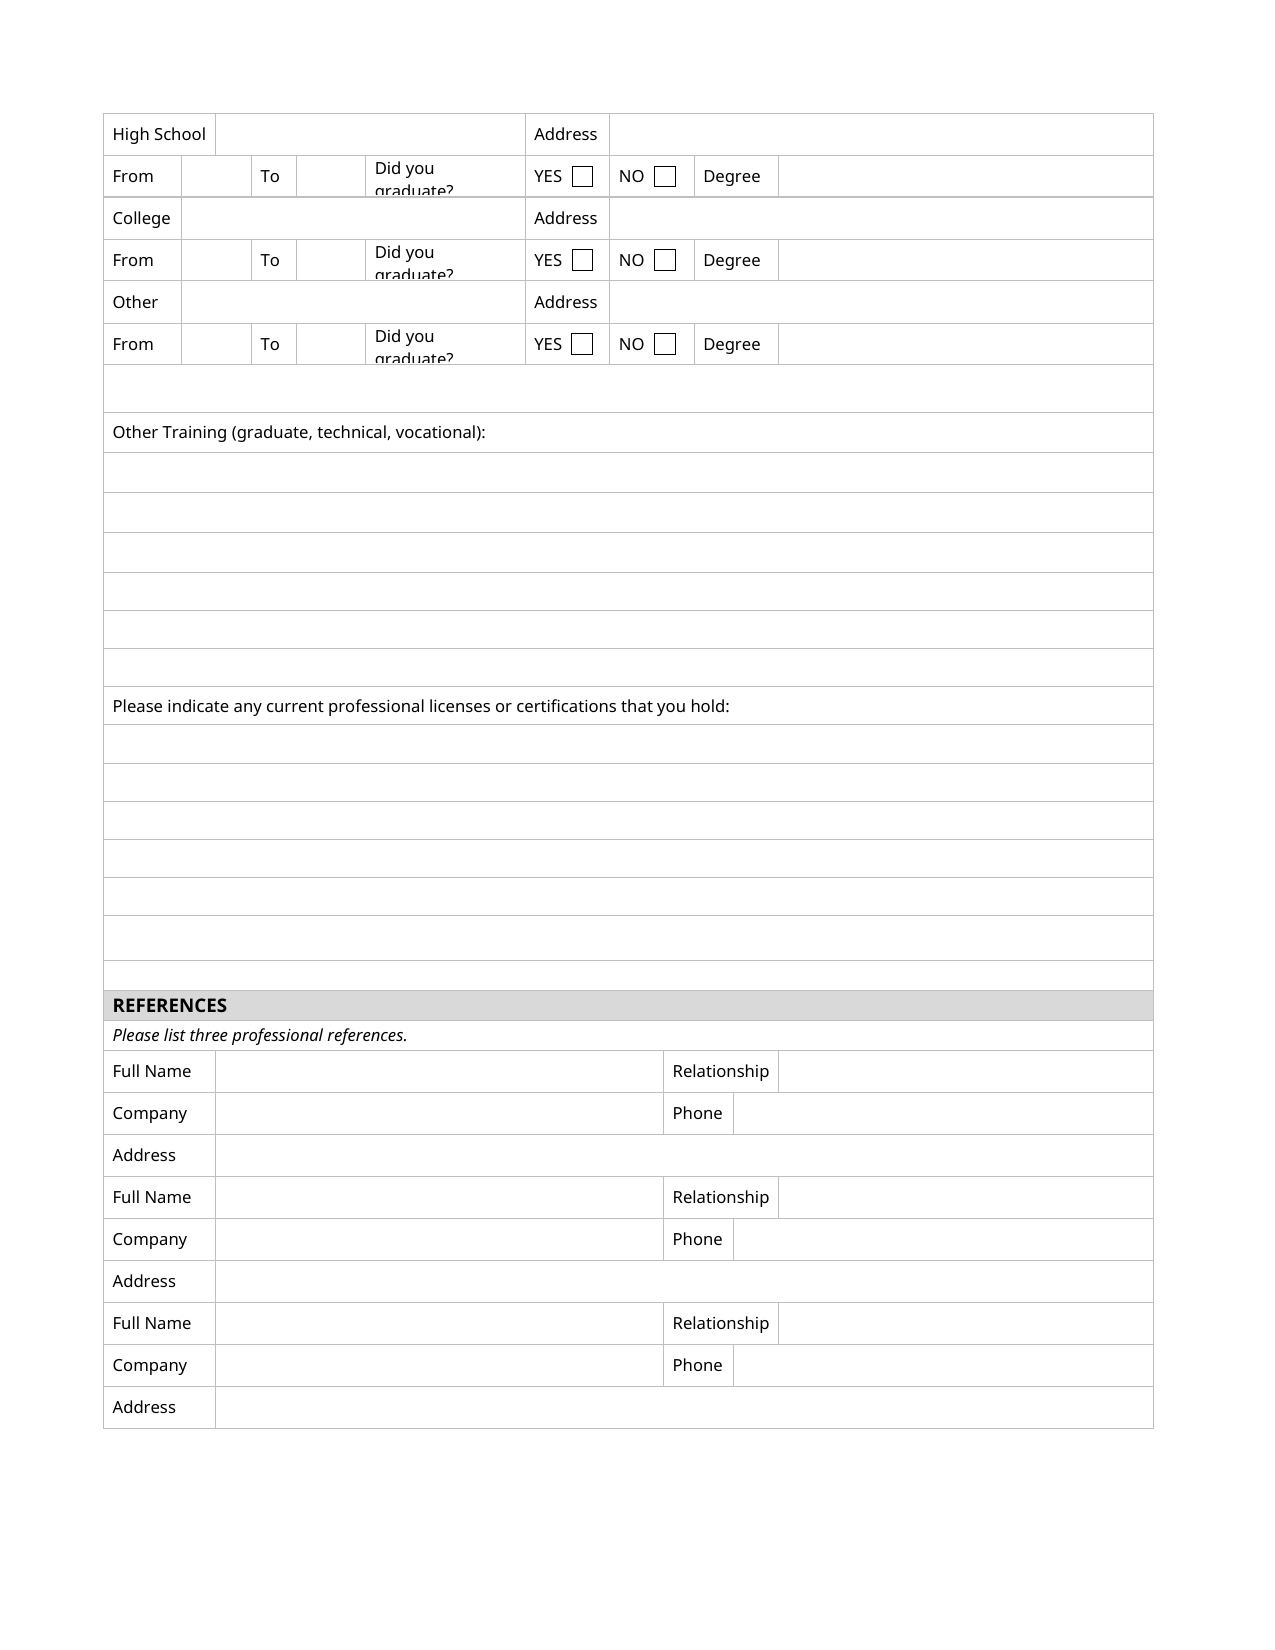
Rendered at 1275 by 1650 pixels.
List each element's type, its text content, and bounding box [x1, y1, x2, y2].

table_cell [104, 611, 1153, 648]
table_cell [779, 324, 1153, 364]
table_cell Relationship [664, 1051, 778, 1092]
table_cell [182, 240, 251, 280]
table_cell Relationship [664, 1177, 778, 1218]
table_cell [610, 198, 1153, 238]
table_cell [779, 240, 1153, 280]
table_cell Relationship [664, 1303, 778, 1343]
table_cell [104, 365, 1153, 412]
table_cell NO [610, 324, 694, 364]
table_cell [182, 156, 251, 196]
table_cell [216, 1177, 663, 1218]
table_cell To [252, 156, 296, 196]
table_cell YES [526, 156, 609, 196]
table_cell [104, 802, 1153, 839]
table_cell Other [104, 281, 181, 322]
table_cell [104, 533, 1153, 572]
table_cell Full Name [104, 1177, 215, 1218]
table_cell [297, 324, 365, 364]
table_cell Degree [695, 240, 778, 280]
table_cell [216, 1135, 1153, 1176]
table_cell Address [104, 1387, 215, 1427]
table_cell Company [104, 1219, 215, 1259]
table_cell [610, 114, 1153, 154]
table_cell [182, 324, 251, 364]
table_cell College [104, 198, 181, 238]
table_cell [734, 1093, 1153, 1134]
table_cell Address [104, 1261, 215, 1302]
table_cell To [252, 240, 296, 280]
table_cell Address [526, 114, 609, 154]
table_cell [104, 573, 1153, 610]
table_cell Degree [695, 324, 778, 364]
table_cell [216, 1345, 663, 1386]
table_cell Phone [664, 1345, 733, 1386]
table_cell [182, 198, 525, 238]
table_cell [216, 1051, 663, 1092]
table_cell [104, 961, 1153, 990]
table_cell Full Name [104, 1303, 215, 1343]
table_cell NO [610, 240, 694, 280]
table_cell [216, 114, 525, 154]
table_cell Did you graduate? [366, 240, 525, 280]
table_cell [216, 1387, 1153, 1427]
table_cell Other Training (graduate, technical, vocational): [104, 413, 1153, 452]
table_cell Address [526, 198, 609, 238]
table_cell [104, 840, 1153, 877]
table_cell [104, 493, 1153, 532]
table_cell [216, 1261, 1153, 1302]
table_cell [104, 764, 1153, 801]
table_cell [779, 1051, 1153, 1092]
table_cell Company [104, 1345, 215, 1386]
table_cell Did you graduate? [366, 156, 525, 196]
table_cell [779, 156, 1153, 196]
table_cell References [104, 991, 1153, 1020]
table_cell [104, 649, 1153, 686]
table_cell [297, 156, 365, 196]
table_cell Full Name [104, 1051, 215, 1092]
table_cell To [252, 324, 296, 364]
table_cell Did you graduate? [366, 324, 525, 364]
table_cell Degree [695, 156, 778, 196]
table_cell [104, 453, 1153, 492]
table_cell [297, 240, 365, 280]
table_cell [104, 878, 1153, 915]
table_cell Please indicate any current professional licenses or certifications that you hold: [104, 687, 1153, 724]
table_cell [610, 281, 1153, 322]
table_cell [216, 1219, 663, 1259]
table_cell [216, 1093, 663, 1134]
table_cell Address [526, 281, 609, 322]
table_cell [779, 1177, 1153, 1218]
table_cell [182, 281, 525, 322]
table_cell YES [526, 324, 609, 364]
table_cell From [104, 240, 181, 280]
table_cell [779, 1303, 1153, 1343]
table_cell [104, 916, 1153, 960]
table_cell Phone [664, 1219, 733, 1259]
table_cell NO [610, 156, 694, 196]
table_cell Please list three professional references. [104, 1021, 1153, 1050]
table_cell [734, 1345, 1153, 1386]
table_cell [216, 1303, 663, 1343]
table_cell From [104, 324, 181, 364]
table_cell [104, 725, 1153, 762]
table_cell Address [104, 1135, 215, 1176]
table_cell Company [104, 1093, 215, 1134]
table_cell From [104, 156, 181, 196]
table_cell High School [104, 114, 215, 154]
table_cell YES [526, 240, 609, 280]
table_cell Phone [664, 1093, 733, 1134]
table_cell [734, 1219, 1153, 1259]
